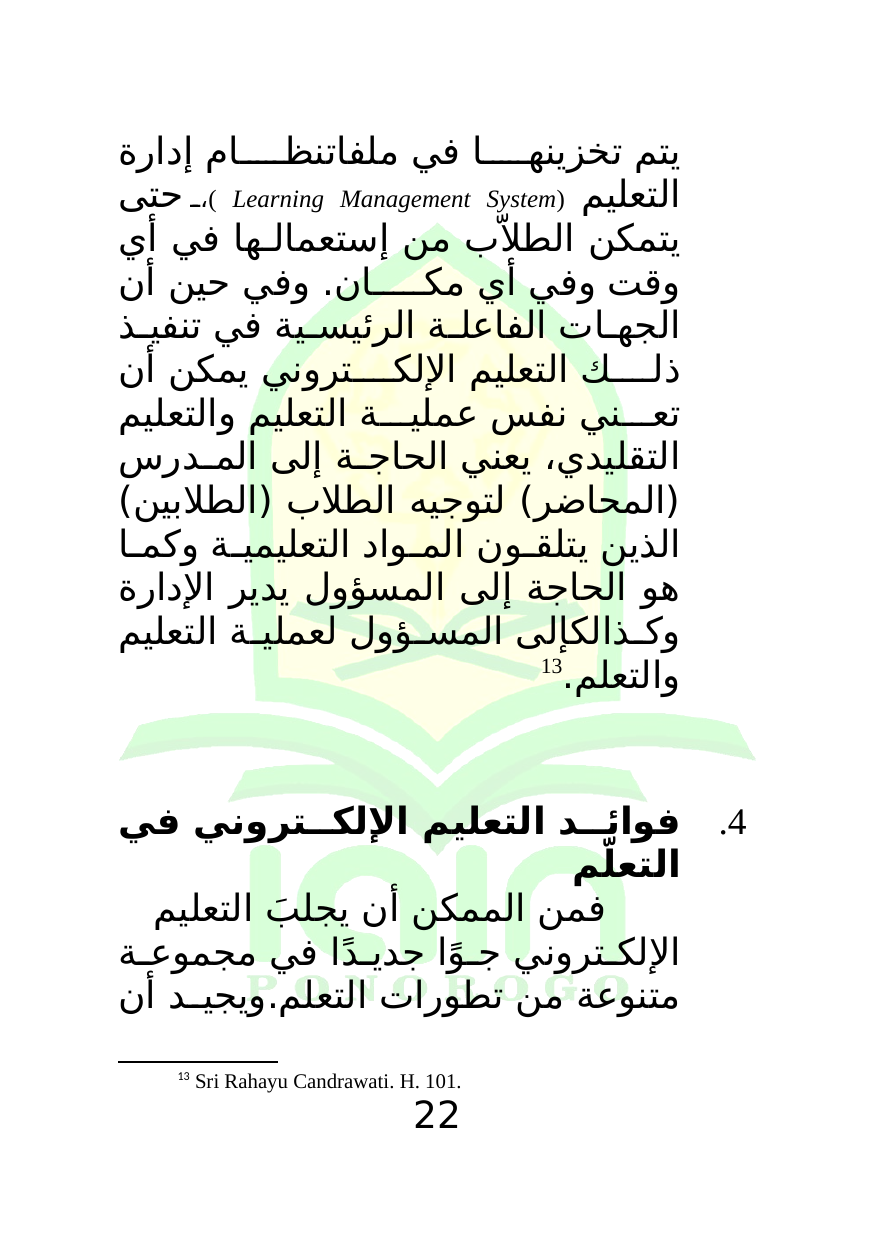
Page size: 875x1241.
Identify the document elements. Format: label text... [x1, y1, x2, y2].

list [118, 129, 681, 697]
list فوائد التعليم الإلكتروني في التعلّم [118, 799, 718, 887]
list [118, 887, 681, 1017]
